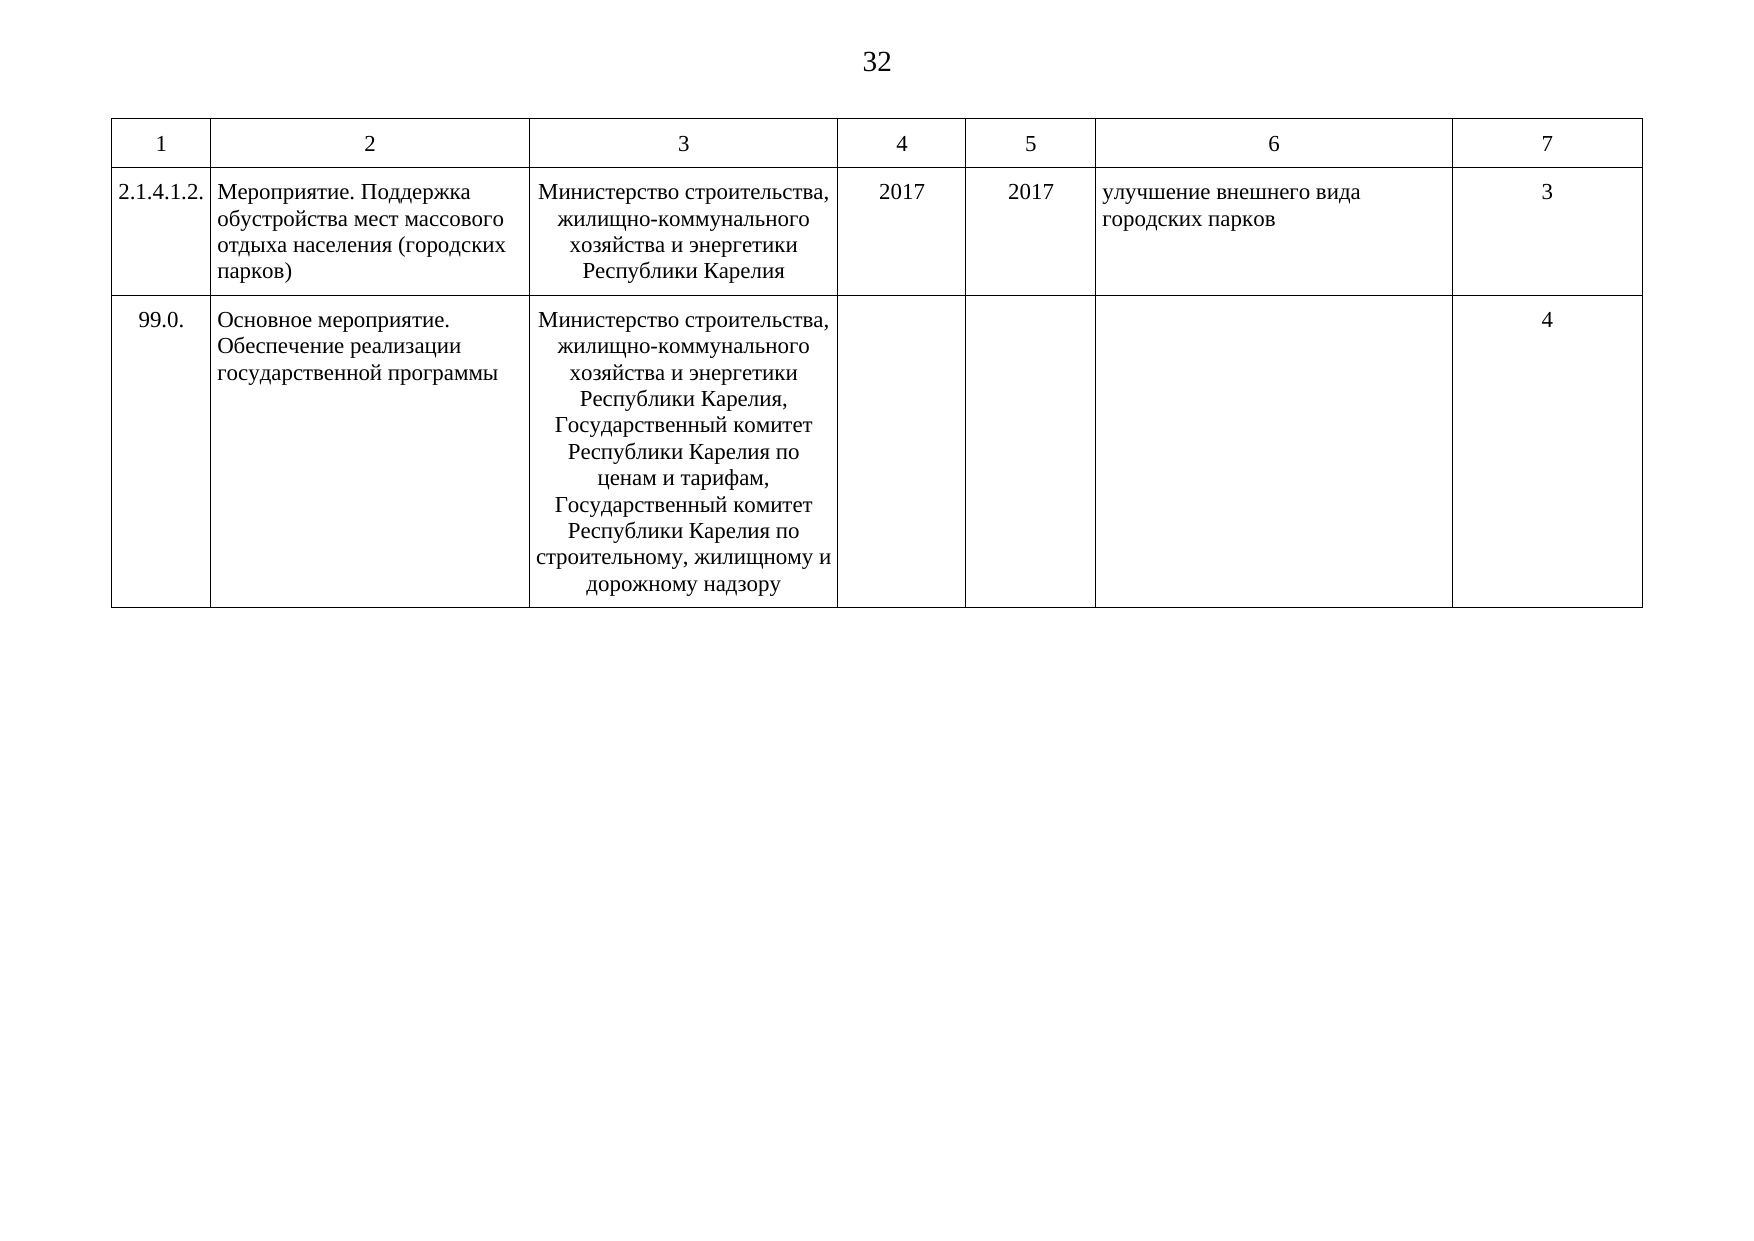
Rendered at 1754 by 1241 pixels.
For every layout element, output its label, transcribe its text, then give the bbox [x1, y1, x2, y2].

table_cell [838, 296, 965, 607]
table_cell 99.0. [112, 296, 210, 607]
table_cell 5 [966, 119, 1095, 167]
table_cell 2017 [966, 168, 1095, 294]
table_cell Основное мероприятие. Обеспечение реализации государственной программы [211, 296, 529, 607]
table_cell 3 [1453, 168, 1642, 294]
table_cell 6 [1096, 119, 1452, 167]
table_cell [530, 168, 837, 294]
table_cell 1 [112, 119, 210, 167]
table_cell 4 [1453, 296, 1642, 607]
table_cell 2.1.4.1.2. [112, 168, 210, 294]
table_cell [1096, 296, 1452, 607]
table_cell 7 [1453, 119, 1642, 167]
table_cell 3 [530, 119, 837, 167]
table_cell 2 [211, 119, 529, 167]
table_cell 2017 [838, 168, 965, 294]
table_cell улучшение внешнего вида городских парков [1096, 168, 1452, 294]
table_cell Министерство строительства, жилищно-коммунального хозяйства и энергетики Республики Карелия, Государственный комитет Республики Карелия по ценам и тарифам, Государственный комитет Республики Карелия по строительному, жилищному и дорожному надзору [530, 296, 837, 607]
table_cell Мероприятие. Поддержка обустройства мест массового отдыха населения (городских парков) [211, 168, 529, 294]
table_cell 4 [838, 119, 965, 167]
table_cell [966, 296, 1095, 607]
